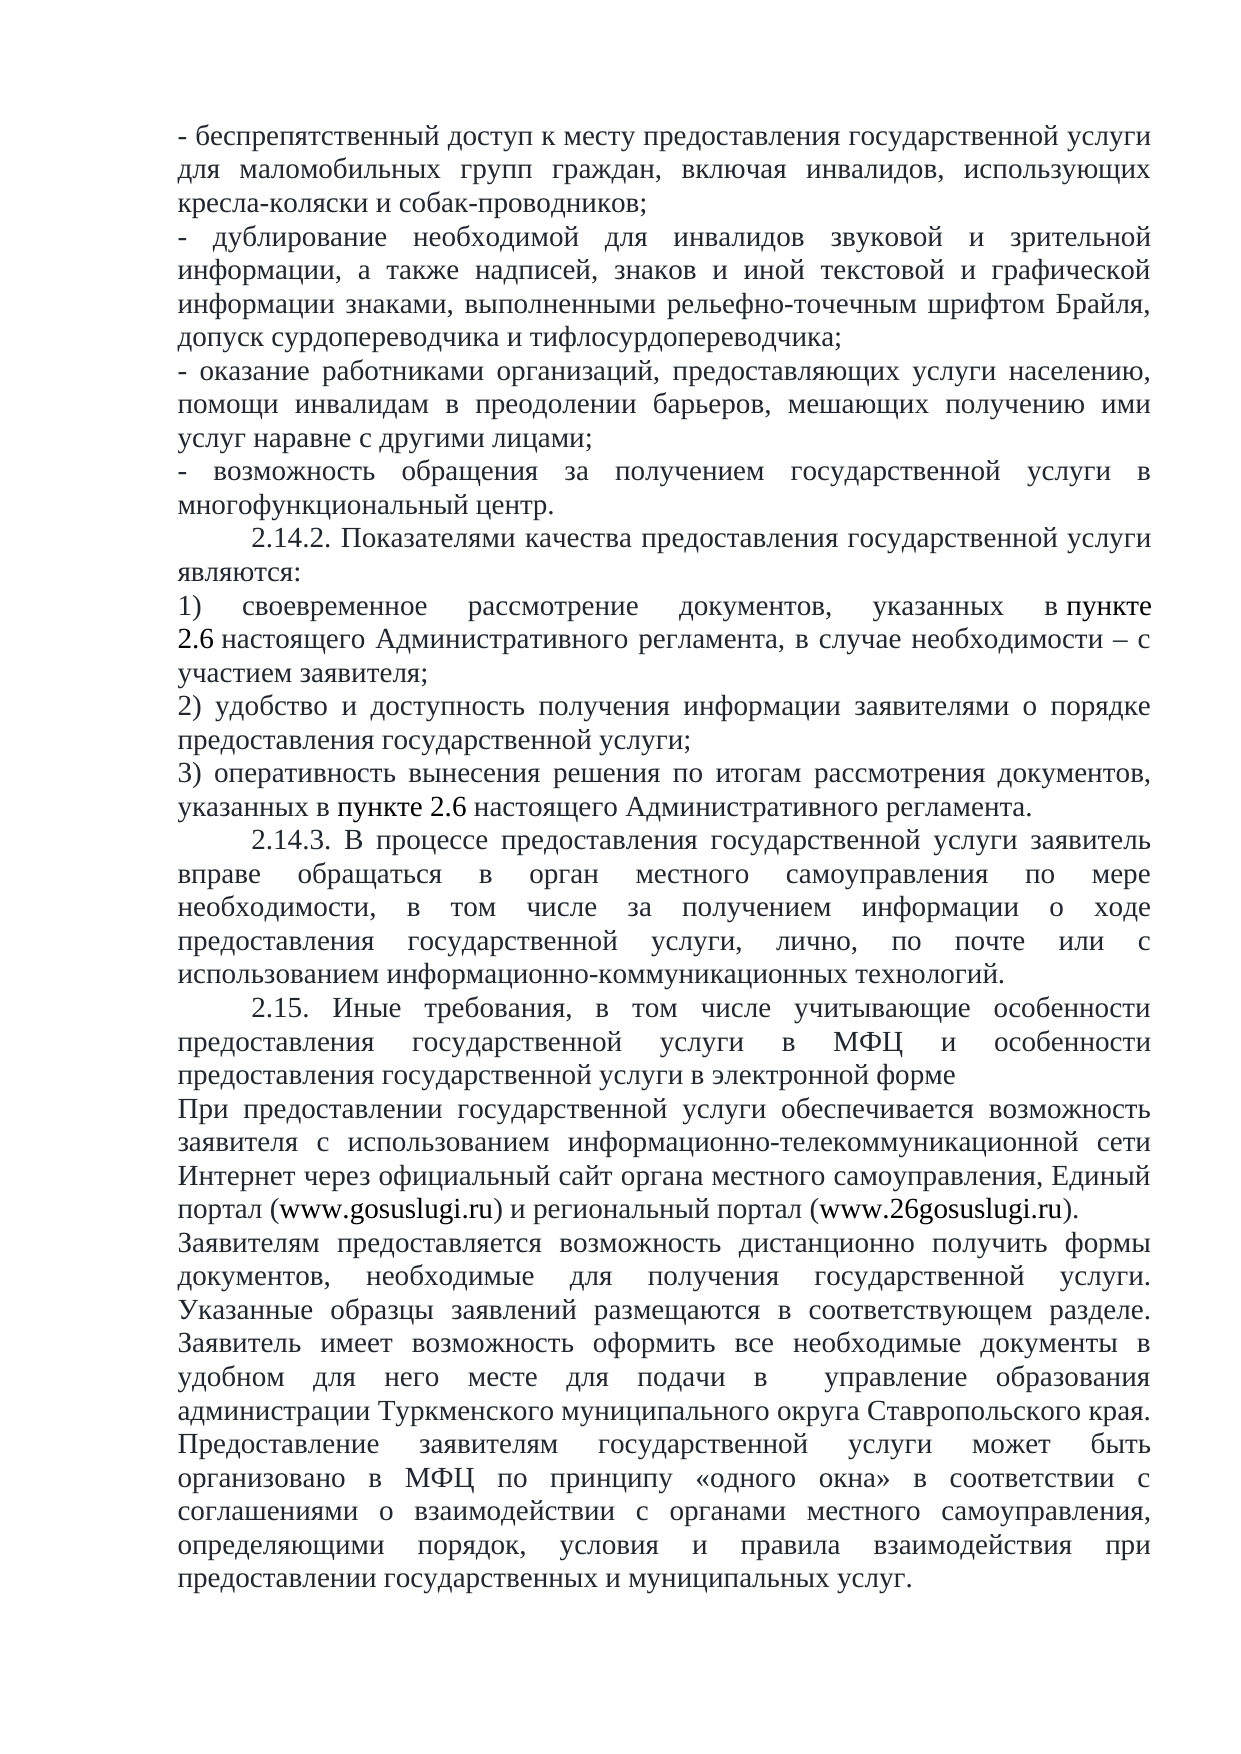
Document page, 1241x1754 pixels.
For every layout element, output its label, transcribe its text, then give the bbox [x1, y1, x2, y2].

text 2.14.2. Показателями качества предоставления государственной услуги являются: [177, 521, 1152, 588]
text При предоставлении государственной услуги обеспечивается возможность заявителя с использованием информационно-телекоммуникационной сети Интернет через официальный сайт органа местного самоуправления, Единый портал (www.gosuslugi.ru) и региональный портал (www.26gosuslugi.ru). [177, 1091, 1152, 1225]
text - возможность обращения за получением государственной услуги в многофункциональный центр. [177, 453, 1152, 521]
text 2) удобство и доступность получения информации заявителями о порядке предоставления государственной услуги; [177, 688, 1152, 755]
text - дублирование необходимой для инвалидов звуковой и зрительной информации, а также надписей, знаков и иной текстовой и графической информации знаками, выполненными рельефно-точечным шрифтом Брайля, допуск сурдопереводчика и тифлосурдопереводчика; [177, 219, 1152, 353]
text Заявителям предоставляется возможность дистанционно получить формы документов, необходимые для получения государственной услуги. Указанные образцы заявлений размещаются в соответствующем разделе. Заявитель имеет возможность оформить все необходимые документы в удобном для него месте для подачи в управление образования администрации Туркменского муниципального округа Ставропольского края. [177, 1225, 1152, 1426]
text 2.15. Иные требования, в том числе учитывающие особенности предоставления государственной услуги в МФЦ и особенности предоставления государственной услуги в электронной форме [177, 990, 1152, 1091]
text - беспрепятственный доступ к месту предоставления государственной услуги для маломобильных групп граждан, включая инвалидов, использующих кресла-коляски и собак-проводников; [177, 118, 1152, 219]
text - оказание работниками организаций, предоставляющих услуги населению, помощи инвалидам в преодолении барьеров, мешающих получению ими услуг наравне с другими лицами; [177, 353, 1152, 453]
text 3) оперативность вынесения решения по итогам рассмотрения документов, указанных в пункте 2.6 настоящего Административного регламента. [177, 755, 1152, 822]
text 1) своевременное рассмотрение документов, указанных в пункте 2.6 настоящего Административного регламента, в случае необходимости – с участием заявителя; [177, 588, 1152, 688]
text Предоставление заявителям государственной услуги может быть организовано в МФЦ по принципу «одного окна» в соответствии с соглашениями о взаимодействии с органами местного самоуправления, определяющими порядок, условия и правила взаимодействия при предоставлении государственных и муниципальных услуг. [177, 1426, 1152, 1594]
text 2.14.3. В процессе предоставления государственной услуги заявитель вправе обращаться в орган местного самоуправления по мере необходимости, в том числе за получением информации о ходе предоставления государственной услуги, лично, по почте или с использованием информационно-коммуникационных технологий. [177, 822, 1152, 990]
